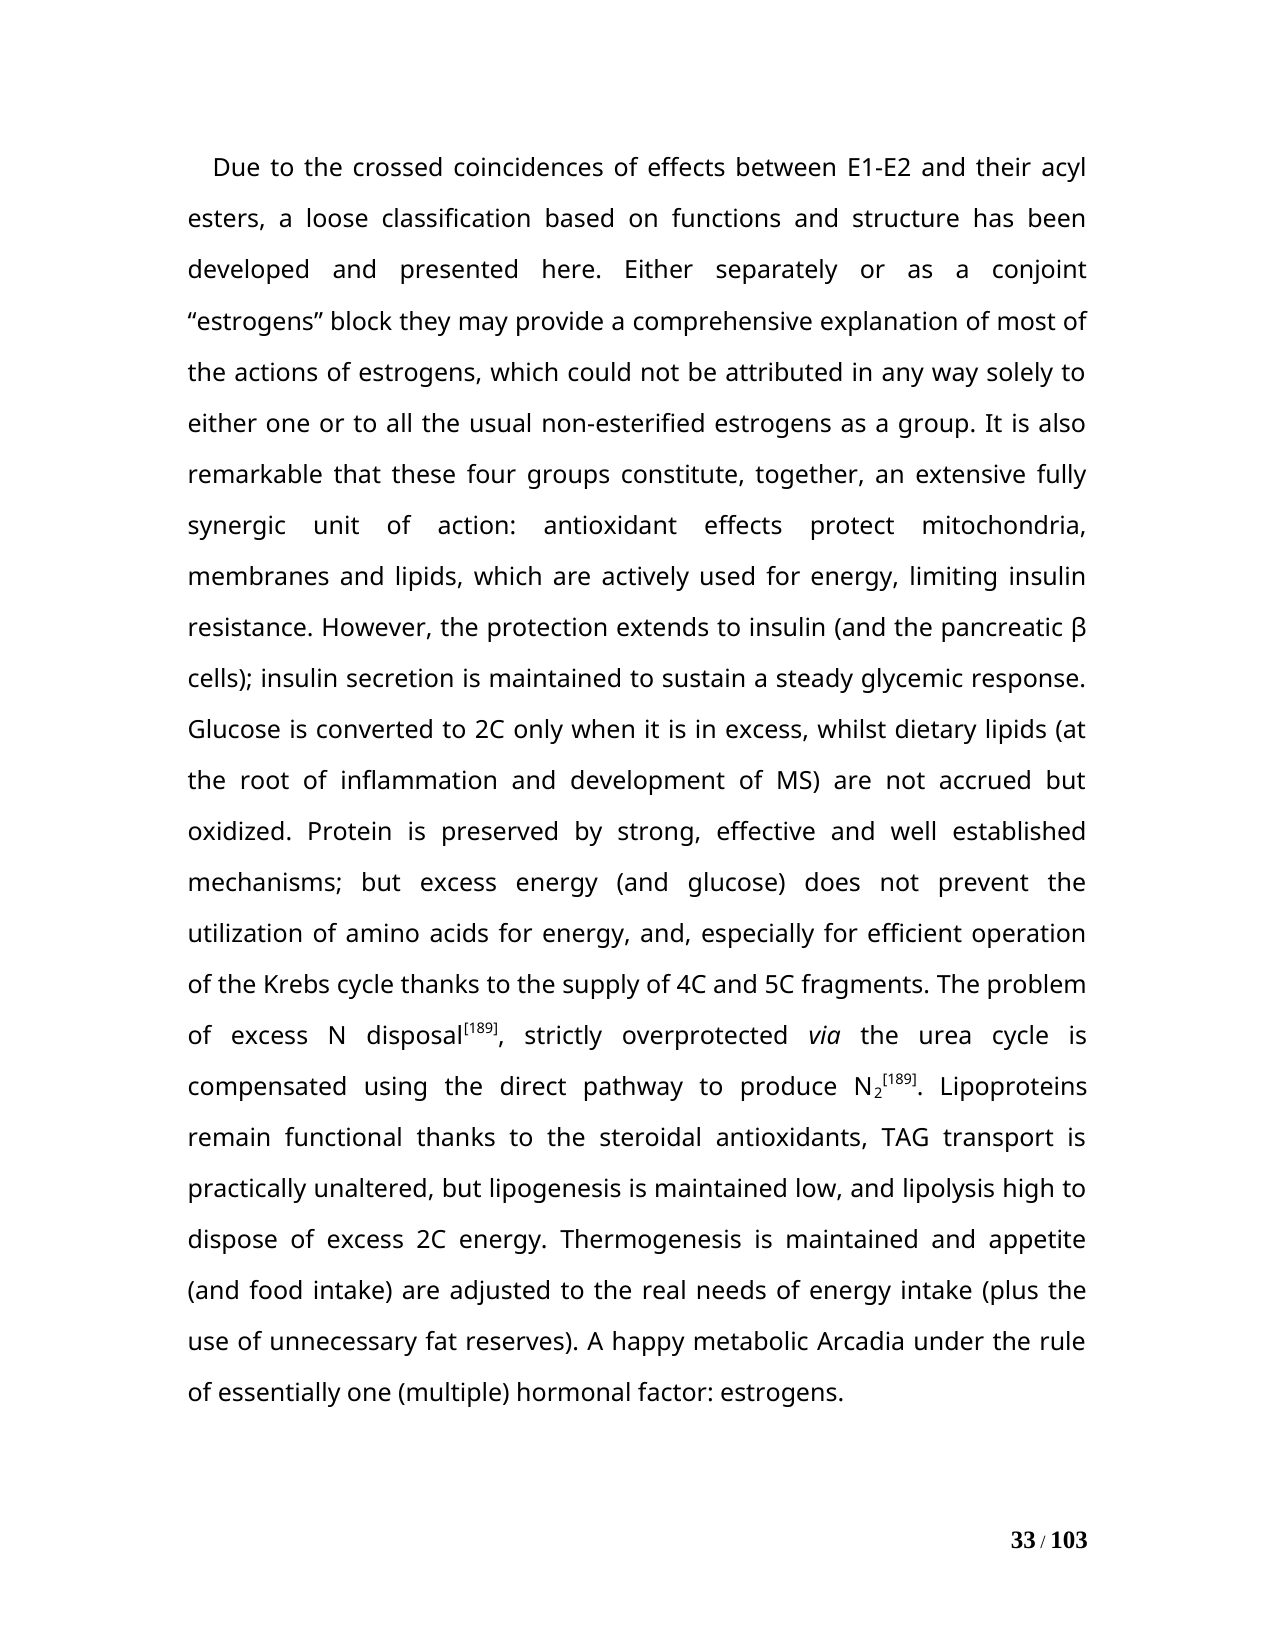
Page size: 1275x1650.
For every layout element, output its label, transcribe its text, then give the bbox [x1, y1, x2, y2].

text Due to the crossed coincidences of effects between E1-E2 and their acyl esters, a loose classification based on functions and structure has been developed and presented here. Either separately or as a conjoint “estrogens” block they may provide a comprehensive explanation of most of the actions of estrogens, which could not be attributed in any way solely to either one or to all the usual non-esterified estrogens as a group. It is also remarkable that these four groups constitute, together, an extensive fully synergic unit of action: antioxidant effects protect mitochondria, membranes and lipids, which are actively used for energy, limiting insulin resistance. However, the protection extends to insulin (and the pancreatic β cells); insulin secretion is maintained to sustain a steady glycemic response. Glucose is converted to 2C only when it is in excess, whilst dietary lipids (at the root of inflammation and development of MS) are not accrued but oxidized. Protein is preserved by strong, effective and well established mechanisms; but excess energy (and glucose) does not prevent the utilization of amino acids for energy, and, especially for efficient operation of the Krebs cycle thanks to the supply of 4C and 5C fragments. The problem of excess N disposal[189], strictly overprotected via the urea cycle is compensated using the direct pathway to produce N2[189]. Lipoproteins remain functional thanks to the steroidal antioxidants, TAG transport is practically unaltered, but lipogenesis is maintained low, and lipolysis high to dispose of excess 2C energy. Thermogenesis is maintained and appetite (and food intake) are adjusted to the real needs of energy intake (plus the use of unnecessary fat reserves). A happy metabolic Arcadia under the rule of essentially one (multiple) hormonal factor: estrogens. [187, 150, 1087, 1409]
